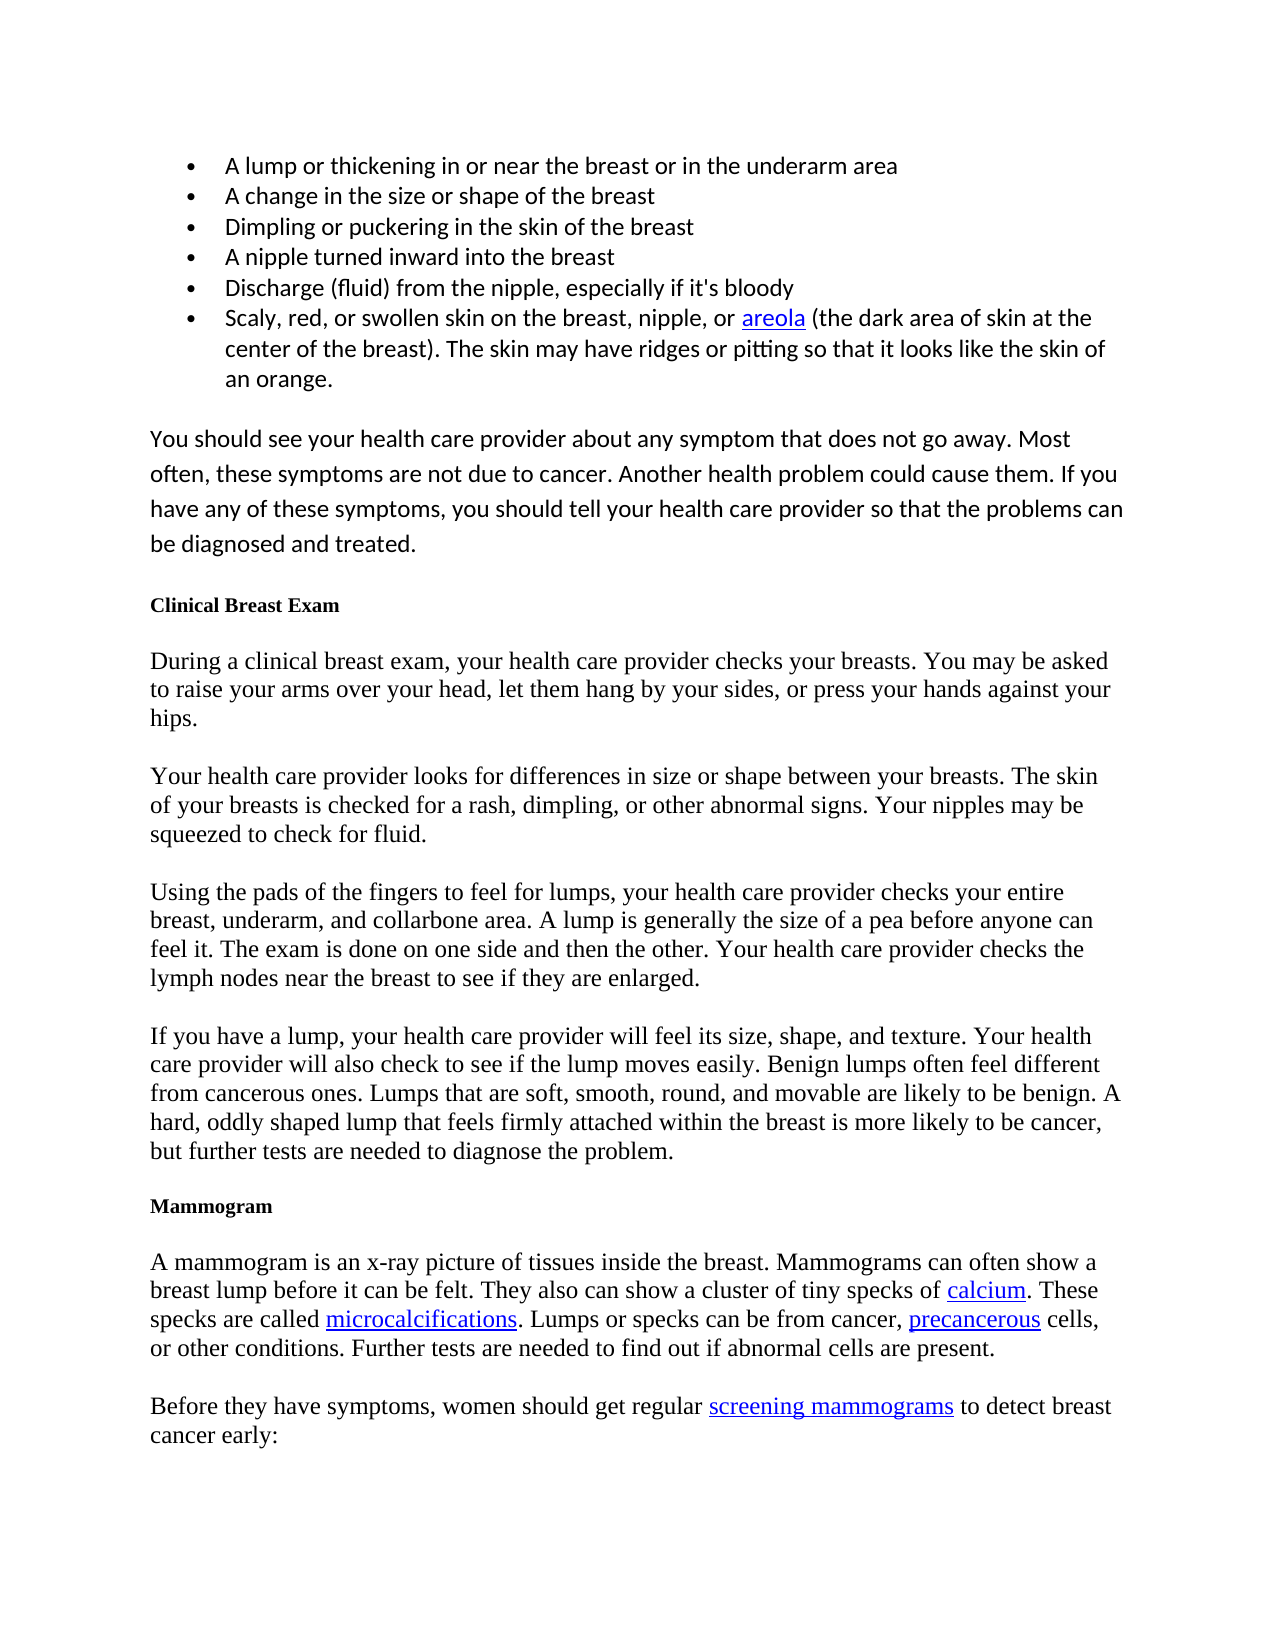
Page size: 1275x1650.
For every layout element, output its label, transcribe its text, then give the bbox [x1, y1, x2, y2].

list Discharge (fluid) from the nipple, especially if it's bloody [187, 272, 1125, 303]
text Your health care provider looks for differences in size or shape between your breasts. The skin of your breasts is checked for a rash, dimpling, or other abnormal signs. Your nipples may be squeezed to check for fluid. [150, 761, 1125, 847]
list Dimpling or puckering in the skin of the breast [187, 211, 1125, 242]
text A mammogram is an x-ray picture of tissues inside the breast. Mammograms can often show a breast lump before it can be felt. They also can show a cluster of tiny specks of calcium. These specks are called microcalcifications. Lumps or specks can be from cancer, precancerous cells, or other conditions. Further tests are needed to find out if abnormal cells are present. [150, 1247, 1125, 1362]
list A nipple turned inward into the breast [187, 242, 1125, 272]
subtitle Mammogram [150, 1194, 1125, 1218]
subtitle Clinical Breast Exam [150, 592, 1125, 617]
text If you have a lump, your health care provider will feel its size, shape, and texture. Your health care provider will also check to see if the lump moves easily. Benign lumps often feel different from cancerous ones. Lumps that are soft, smooth, round, and movable are likely to be benign. A hard, oddly shaped lump that feels firmly attached within the breast is more likely to be cancer, but further tests are needed to diagnose the problem. [150, 1021, 1125, 1164]
text Before they have symptoms, women should get regular screening mammograms to detect breast cancer early: [150, 1391, 1125, 1448]
text You should see your health care provider about any symptom that does not go away. Most often, these symptoms are not due to cancer. Another health problem could cause them. If you have any of these symptoms, you should tell your health care provider so that the problems can be diagnosed and treated. [150, 423, 1125, 559]
list Scaly, red, or swollen skin on the breast, nipple, or areola (the dark area of skin at the center of the breast). The skin may have ridges or pitting so that it looks like the skin of an orange. [187, 303, 1125, 394]
text Using the pads of the fingers to feel for lumps, your health care provider checks your entire breast, underarm, and collarbone area. A lump is generally the size of a pea before anyone can feel it. The exam is done on one side and then the other. Your health care provider checks the lymph nodes near the breast to see if they are enlarged. [150, 877, 1125, 992]
text During a clinical breast exam, your health care provider checks your breasts. You may be asked to raise your arms over your head, let them hang by your sides, or press your hands against your hips. [150, 646, 1125, 732]
list A lump or thickening in or near the breast or in the underarm area [187, 150, 1125, 181]
list A change in the size or shape of the breast [187, 181, 1125, 211]
